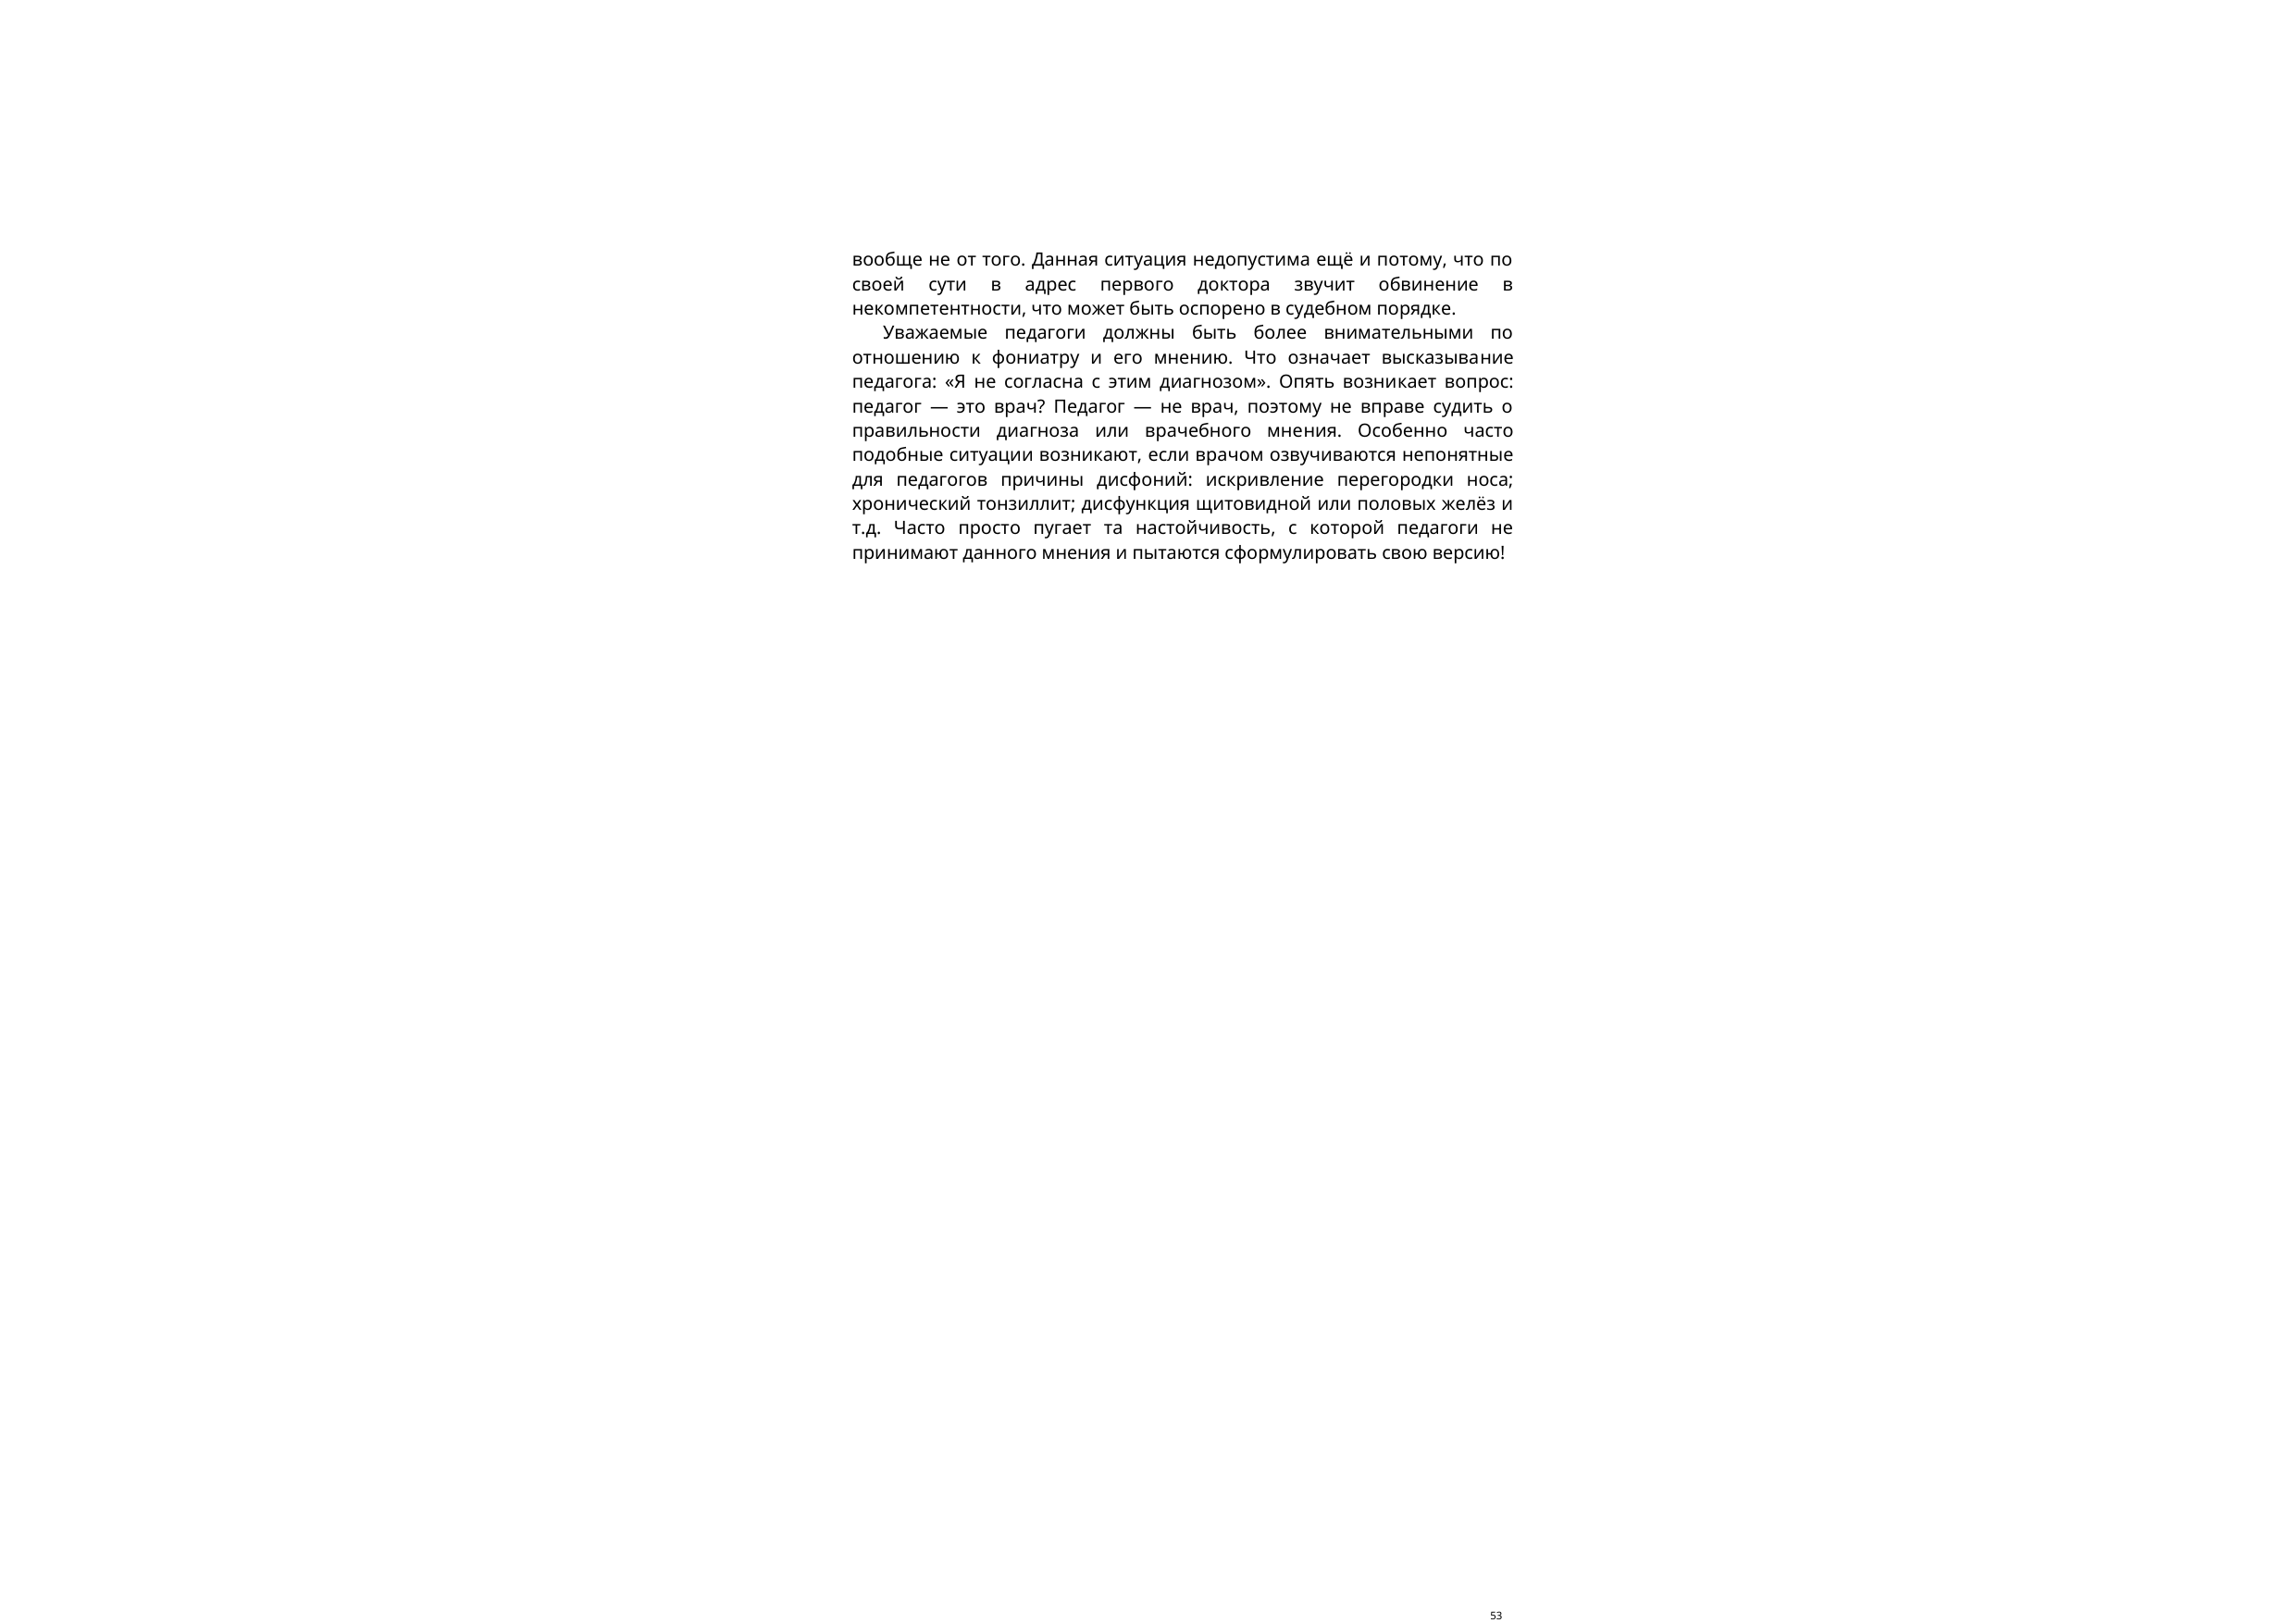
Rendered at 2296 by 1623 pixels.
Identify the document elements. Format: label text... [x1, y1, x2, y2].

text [852, 247, 1514, 320]
text Уважаемые педагоги должны быть более внимательными по отношению к фониатру и его мнению. Что означает высказывание педагога: «Я не согласна с этим диагнозом». Опять возникает вопрос: педагог — это врач? Педагог — не врач, поэтому не вправе судить о правильности диагноза или врачебного мнения. Особенно часто подобные ситуации возникают, если врачом озвучиваются непонятные для педагогов причины дисфоний: искривление перегородки носа; хронический тонзиллит; дисфункция щитовидной или половых желёз и т.д. Часто просто пугает та настойчивость, с которой педагоги не принимают данного мнения и пытаются сформулировать свою версию! [852, 320, 1514, 564]
